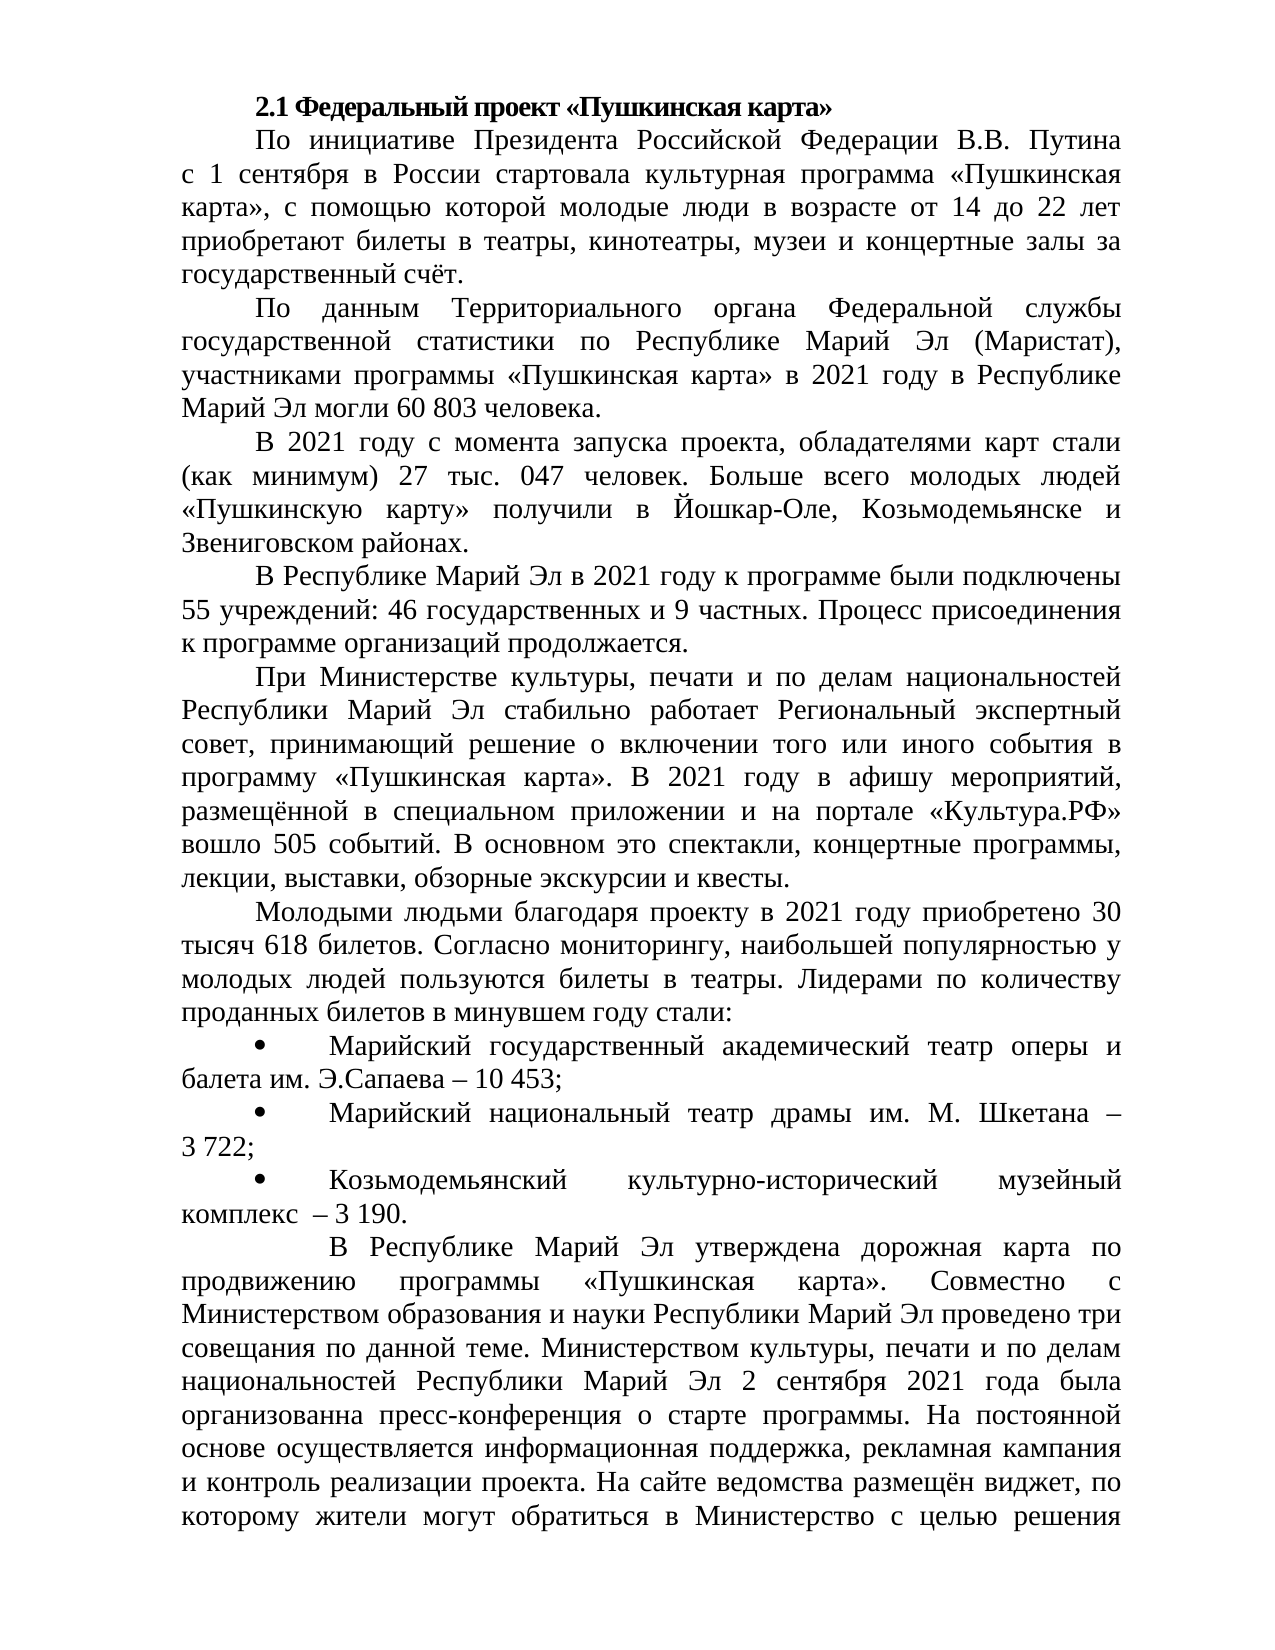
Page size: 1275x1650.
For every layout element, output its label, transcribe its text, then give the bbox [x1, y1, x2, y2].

list Марийский государственный академический театр оперы и балета им. Э.Сапаева – 10 453; [181, 1028, 1122, 1095]
text 2.1 Федеральный проект «Пушкинская карта» [181, 89, 1122, 122]
list Марийский национальный театр драмы им. М. Шкетана – 3 722; [181, 1095, 1122, 1162]
list В 2021 году с момента запуска проекта, обладателями карт стали (как минимум) 27 тыс. 047 человек. Больше всего молодых людей «Пушкинскую карту» получили в Йошкар-Оле, Козьмодемьянске и Звениговском районах. [181, 424, 1122, 558]
list По данным Территориального органа Федеральной службы государственной статистики по Республике Марий Эл (Маристат), участниками программы «Пушкинская карта» в 2021 году в Республике Марий Эл могли 60 803 человека. [181, 290, 1122, 424]
list Молодыми людьми благодаря проекту в 2021 году приобретено 30 тысяч 618 билетов. Согласно мониторингу, наибольшей популярностью у молодых людей пользуются билеты в театры. Лидерами по количеству проданных билетов в минувшем году стали: [181, 894, 1122, 1028]
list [181, 1229, 1122, 1531]
list Козьмодемьянский культурно-исторический музейный комплекс – 3 190. [181, 1162, 1122, 1229]
list По инициативе Президента Российской Федерации В.В. Путина с 1 сентября в России стартовала культурная программа «Пушкинская карта», с помощью которой молодые люди в возрасте от 14 до 22 лет приобретают билеты в театры, кинотеатры, музеи и концертные залы за государственный счёт. [181, 122, 1122, 290]
list При Министерстве культуры, печати и по делам национальностей Республики Марий Эл стабильно работает Региональный экспертный совет, принимающий решение о включении того или иного события в программу «Пушкинская карта». В 2021 году в афишу мероприятий, размещённой в специальном приложении и на портале «Культура.РФ» вошло 505 событий. В основном это спектакли, концертные программы, лекции, выставки, обзорные экскурсии и квесты. [181, 659, 1122, 894]
list В Республике Марий Эл в 2021 году к программе были подключены 55 учреждений: 46 государственных и 9 частных. Процесс присоединения к программе организаций продолжается. [181, 558, 1122, 659]
